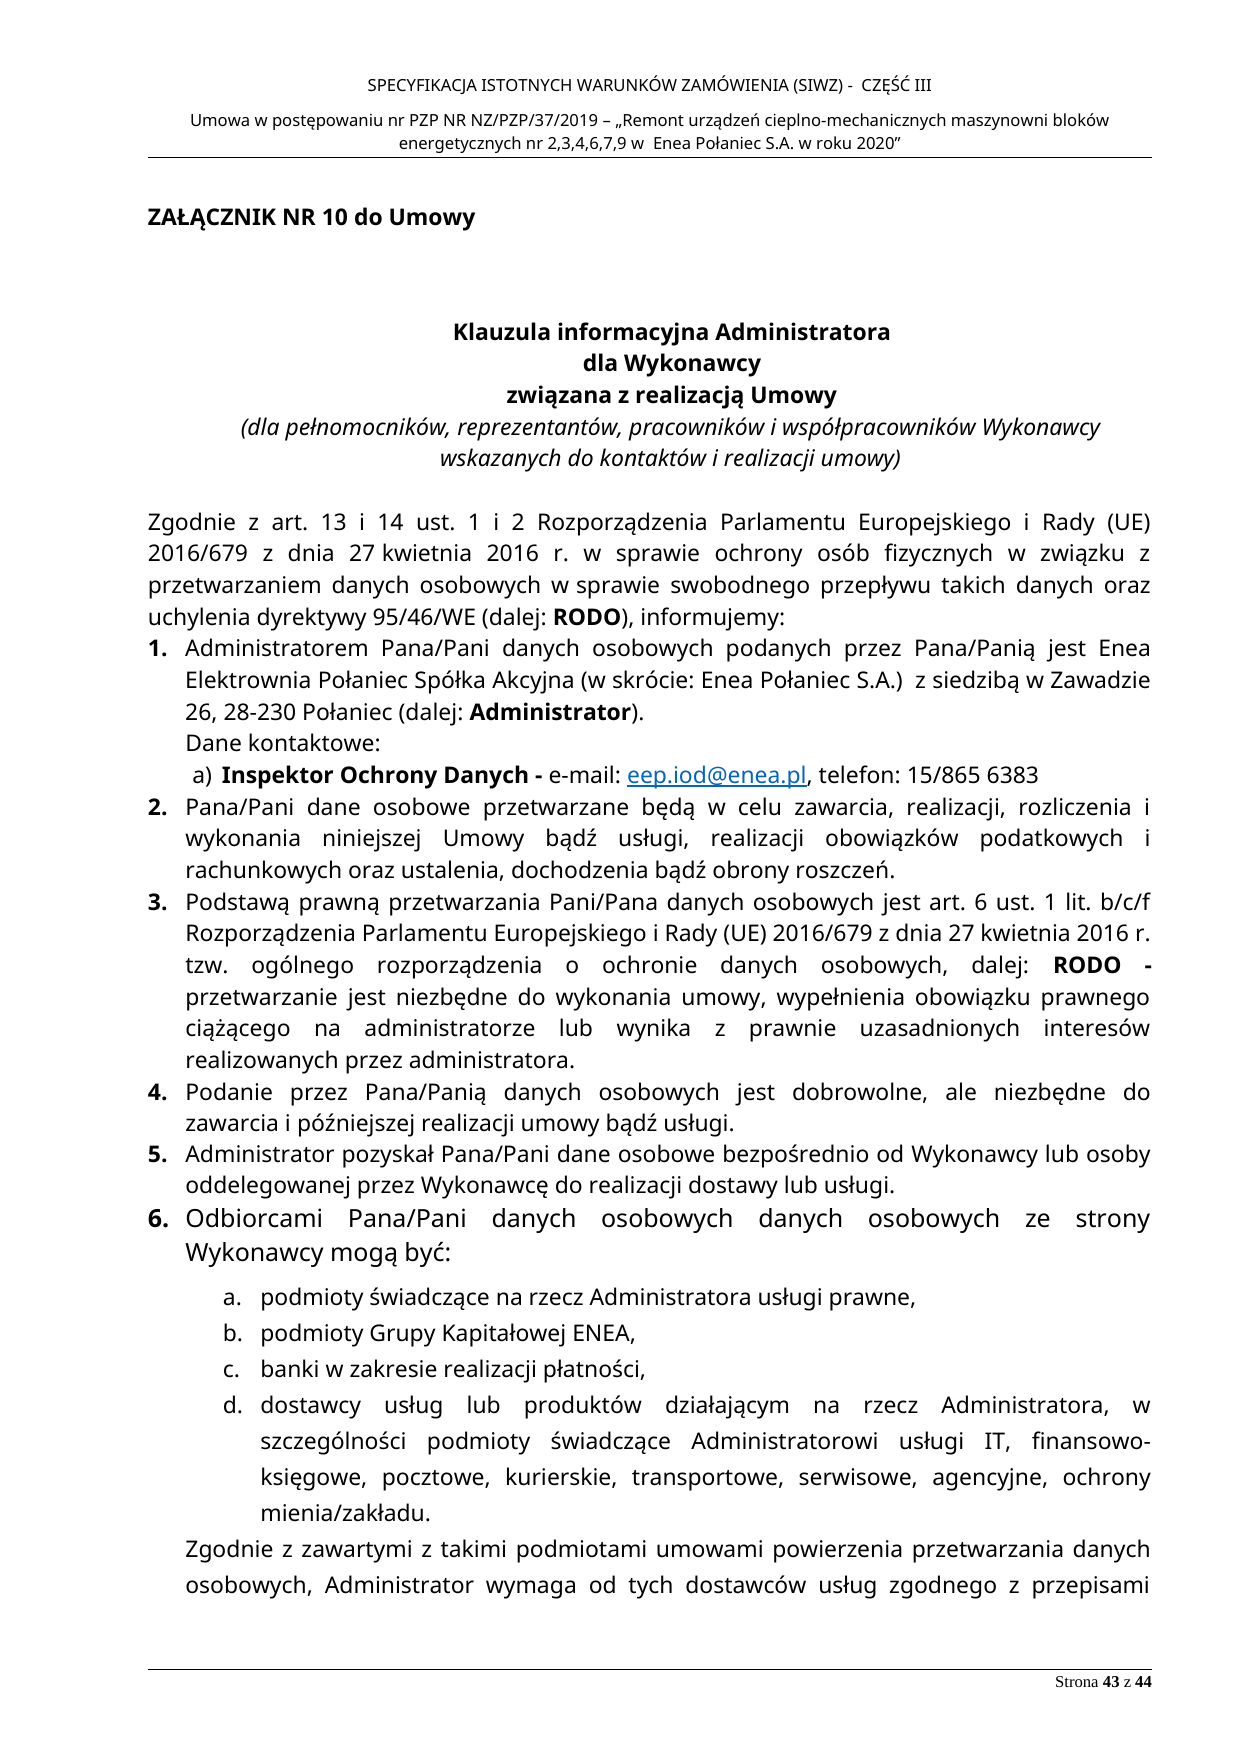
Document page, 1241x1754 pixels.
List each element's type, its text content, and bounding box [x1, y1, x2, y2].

list podmioty Grupy Kapitałowej ENEA, [223, 1317, 1152, 1348]
list Podanie przez Pana/Panią danych osobowych jest dobrowolne, ale niezbędne do zawarcia i późniejszej realizacji umowy bądź usługi. [148, 1075, 1152, 1138]
text (dla pełnomocników, reprezentantów, pracowników i współpracowników Wykonawcy wskazanych do kontaktów i realizacji umowy) [192, 410, 1152, 473]
text Zgodnie z art. 13 i 14 ust. 1 i 2 Rozporządzenia Parlamentu Europejskiego i Rady (UE) 2016/679 z dnia 27 kwietnia 2016 r. w sprawie ochrony osób fizycznych w związku z przetwarzaniem danych osobowych w sprawie swobodnego przepływu takich danych oraz uchylenia dyrektywy 95/46/WE (dalej: RODO), informujemy: [148, 505, 1152, 632]
list Administratorem Pana/Pani danych osobowych podanych przez Pana/Panią jest Enea Elektrownia Połaniec Spółka Akcyjna (w skrócie: Enea Połaniec S.A.) z siedzibą w Zawadzie 26, 28-230 Połaniec (dalej: Administrator). [148, 632, 1152, 727]
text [185, 1533, 1152, 1600]
list Pana/Pani dane osobowe przetwarzane będą w celu zawarcia, realizacji, rozliczenia i wykonania niniejszej Umowy bądź usługi, realizacji obowiązków podatkowych i rachunkowych oraz ustalenia, dochodzenia bądź obrony roszczeń. [148, 790, 1152, 885]
text ZAŁĄCZNIK NR 10 do Umowy [148, 201, 1152, 233]
text związana z realizacją Umowy [192, 378, 1152, 410]
list Administrator pozyskał Pana/Pani dane osobowe bezpośrednio od Wykonawcy lub osoby oddelegowanej przez Wykonawcę do realizacji dostawy lub usługi. [148, 1138, 1152, 1201]
list dostawcy usług lub produktów działającym na rzecz Administratora, w szczególności podmioty świadczące Administratorowi usługi IT, finansowo-księgowe, pocztowe, kurierskie, transportowe, serwisowe, agencyjne, ochrony mienia/zakładu. [223, 1389, 1152, 1528]
list Odbiorcami Pana/Pani danych osobowych danych osobowych ze strony Wykonawcy mogą być: [148, 1201, 1152, 1269]
text Klauzula informacyjna Administratora [192, 315, 1152, 347]
list Podstawą prawną przetwarzania Pani/Pana danych osobowych jest art. 6 ust. 1 lit. b/c/f Rozporządzenia Parlamentu Europejskiego i Rady (UE) 2016/679 z dnia 27 kwietnia 2016 r. tzw. ogólnego rozporządzenia o ochronie danych osobowych, dalej: RODO - przetwarzanie jest niezbędne do wykonania umowy, wypełnienia obowiązku prawnego ciążącego na administratorze lub wynika z prawnie uzasadnionych interesów realizowanych przez administratora. [148, 885, 1152, 1075]
list podmioty świadczące na rzecz Administratora usługi prawne, [223, 1281, 1152, 1313]
list banki w zakresie realizacji płatności, [223, 1353, 1152, 1384]
text dla Wykonawcy [192, 347, 1152, 378]
list Dane kontaktowe: [185, 727, 1152, 758]
list Inspektor Ochrony Danych - e-mail: eep.iod@enea.pl, telefon: 15/865 6383 [192, 758, 1152, 790]
